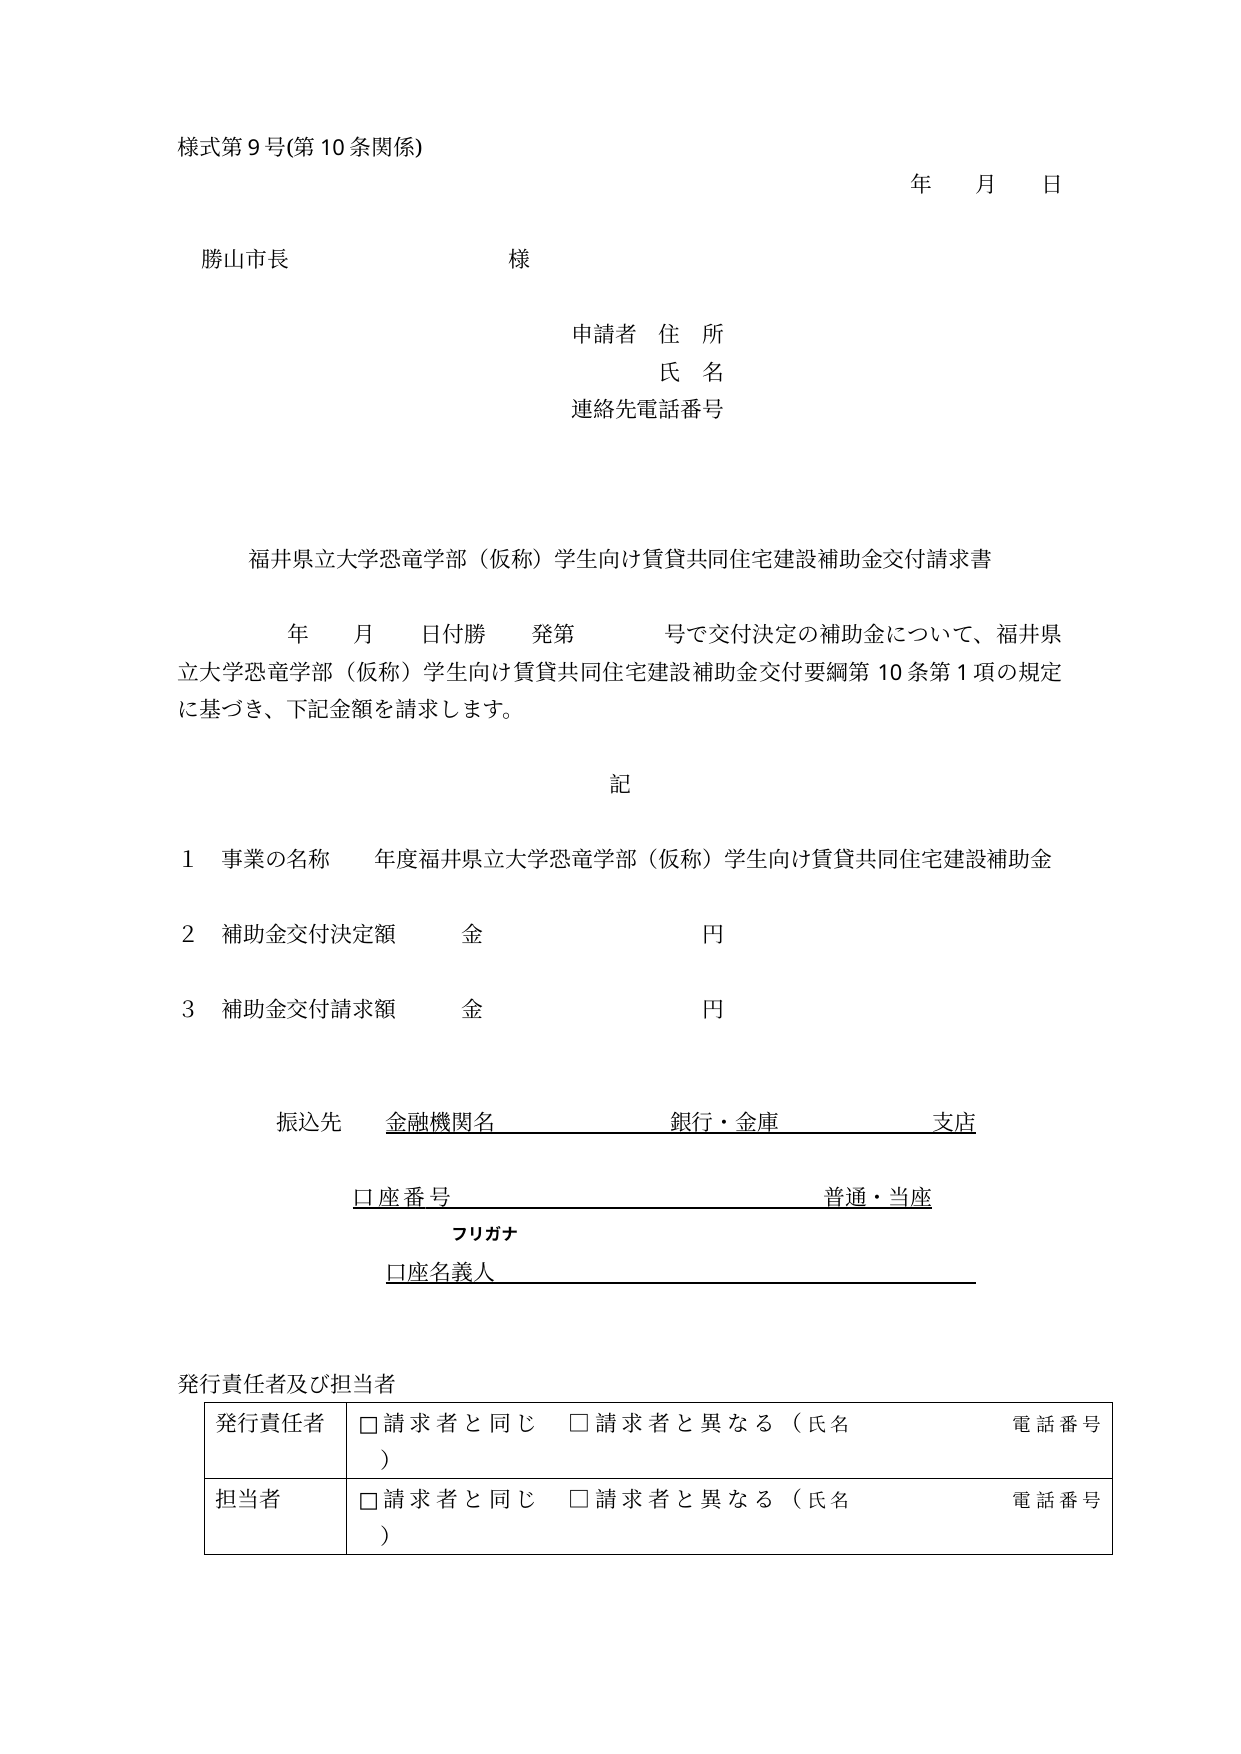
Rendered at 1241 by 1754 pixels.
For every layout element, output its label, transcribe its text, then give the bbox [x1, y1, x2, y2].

text ２ 補助金交付決定額 金 円 [177, 914, 1063, 952]
text １ 事業の名称 年度福井県立大学恐竜学部（仮称）学生向け賃貸共同住宅建設補助金 [177, 839, 1063, 877]
table_header □請求者と同じ □請求者と異なる（氏名 電話番号 ） [347, 1403, 1112, 1478]
table_cell 担当者 [205, 1479, 346, 1554]
text 連絡先電話番号 [177, 389, 1063, 427]
text 勝山市長 様 [177, 239, 1063, 277]
table_header 発行責任者 [205, 1403, 346, 1478]
table_header 振込先 金融機関名 銀行・金庫 支店 口座番号 普通・当座 フリガナ 口座名義人 [244, 1065, 1031, 1289]
subtitle 記 [177, 764, 1063, 802]
text 福井県立大学恐竜学部（仮称）学生向け賃貸共同住宅建設補助金交付請求書 [177, 539, 1063, 577]
table_cell □請求者と同じ □請求者と異なる（氏名 電話番号 ） [347, 1479, 1112, 1554]
text 様式第9号(第10条関係) [177, 127, 1063, 164]
text ３ 補助金交付請求額 金 円 [177, 989, 1063, 1027]
text 年 月 日付勝 発第 号で交付決定の補助金について、福井県立大学恐竜学部（仮称）学生向け賃貸共同住宅建設補助金交付要綱第10条第1項の規定に基づき、下記金額を請求します。 [177, 614, 1063, 727]
text 年 月 日 [177, 164, 1063, 202]
text 申請者 住 所 [177, 314, 1063, 352]
text 発行責任者及び担当者 [177, 1364, 1063, 1402]
text 氏 名 [177, 352, 1063, 389]
